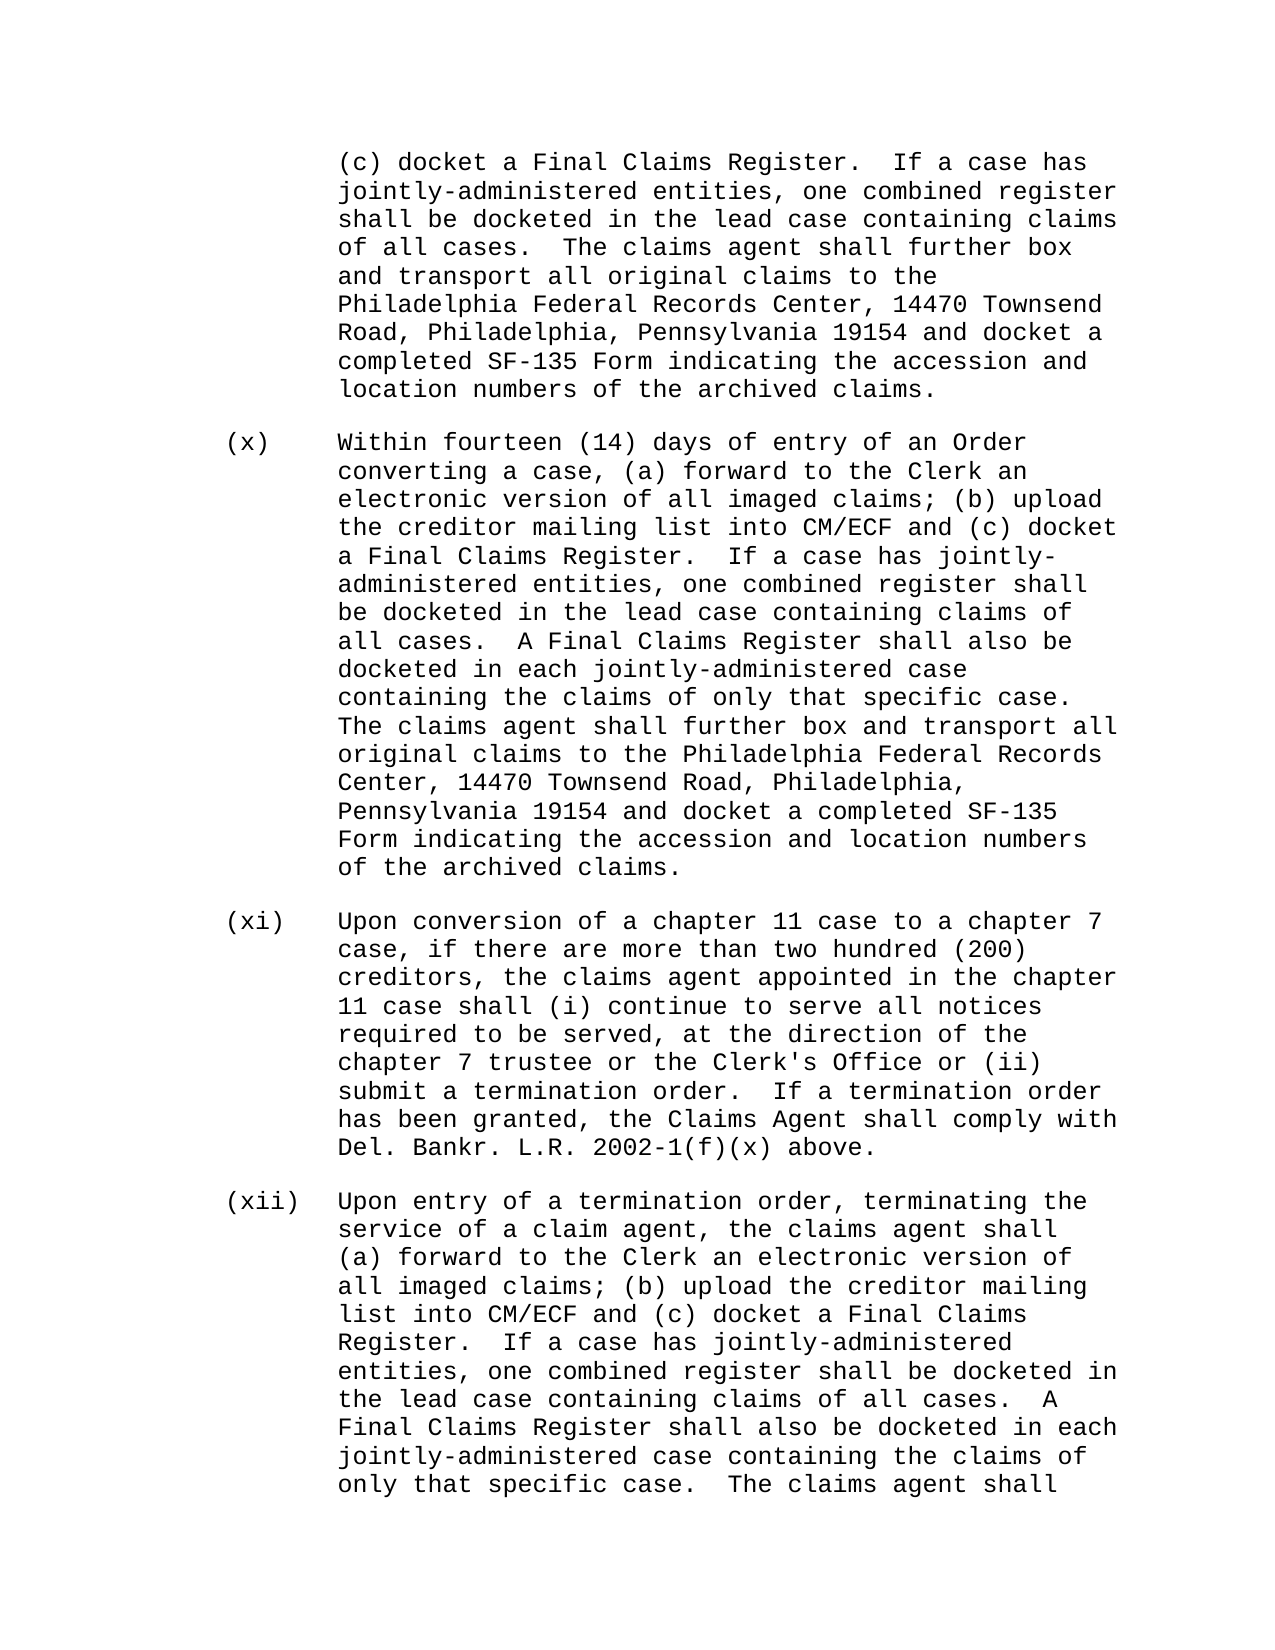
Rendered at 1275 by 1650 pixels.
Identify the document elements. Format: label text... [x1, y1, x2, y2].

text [225, 150, 1125, 405]
text Upon conversion of a chapter 11 case to a chapter 7 case, if there are more than two hundred (200) creditors, the claims agent appointed in the chapter 11 case shall (i) continue to serve all notices required to be served, at the direction of the chapter 7 trustee or the Clerk's Office or (ii) submit a termination order. If a termination order has been granted, the Claims Agent shall comply with Del. Bankr. L.R. 2002-1(f)(x) above. [225, 908, 1125, 1163]
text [225, 1188, 1125, 1500]
text Within fourteen (14) days of entry of an Order converting a case, (a) forward to the Clerk an electronic version of all imaged claims; (b) upload the creditor mailing list into CM/ECF and (c) docket a Final Claims Register. If a case has jointly-administered entities, one combined register shall be docketed in the lead case containing claims of all cases. A Final Claims Register shall also be docketed in each jointly-administered case containing the claims of only that specific case. The claims agent shall further box and transport all original claims to the Philadelphia Federal Records Center, 14470 Townsend Road, Philadelphia, Pennsylvania 19154 and docket a completed SF-135 Form indicating the accession and location numbers of the archived claims. [225, 430, 1125, 883]
